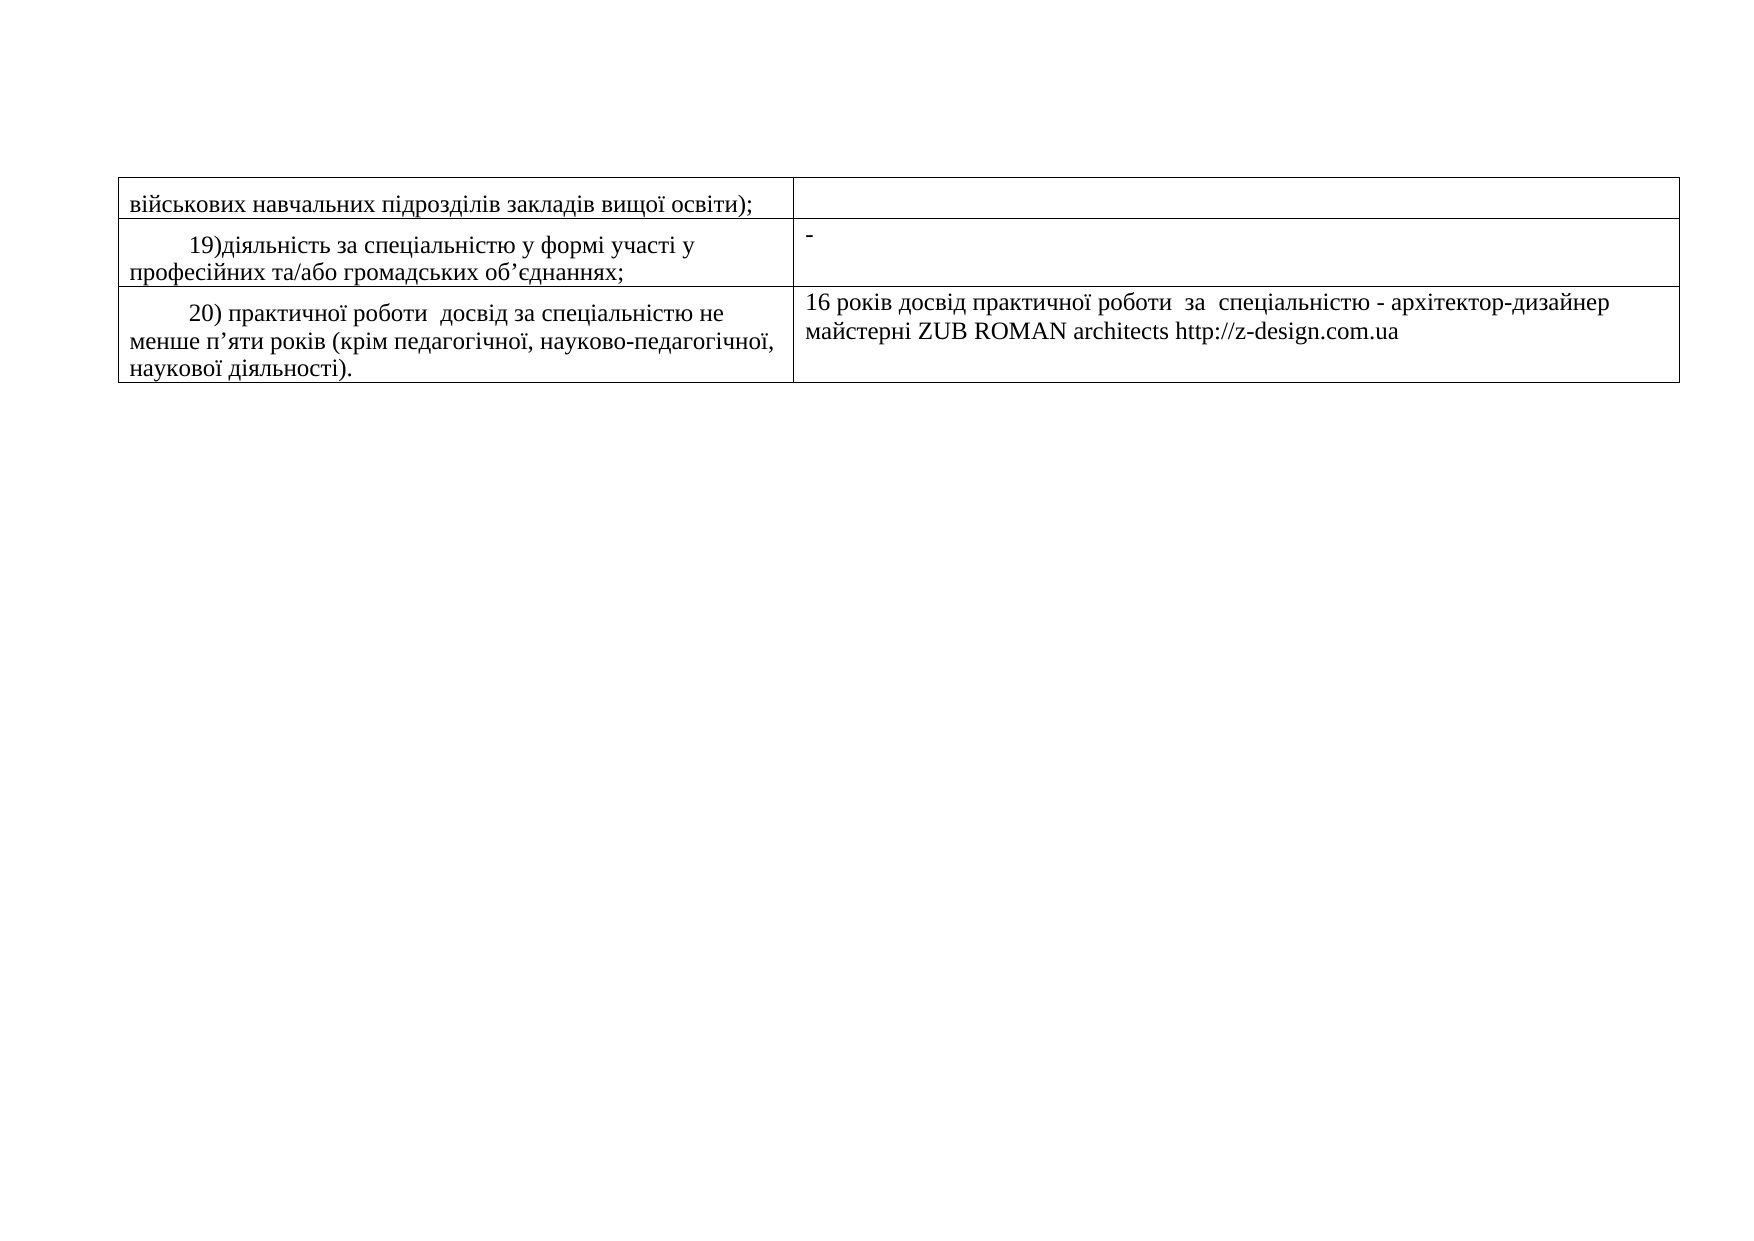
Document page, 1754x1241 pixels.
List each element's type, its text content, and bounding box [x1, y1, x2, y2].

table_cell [119, 178, 793, 218]
table_cell 16 років досвід практичної роботи за спеціальністю - архітектор-дизайнер майстерні ZUB ROMAN architects http://z-design.com.ua [794, 287, 1679, 382]
table_cell 20) практичної роботи досвід за спеціальністю не менше п’яти років (крім педагогічної, науково-педагогічної, наукової діяльності). [119, 287, 793, 382]
table_cell - [794, 178, 1679, 218]
table_cell 19)діяльність за спеціальністю у формі участі у професійних та/або громадських об’єднаннях; [119, 219, 793, 286]
table_cell - [794, 219, 1679, 286]
